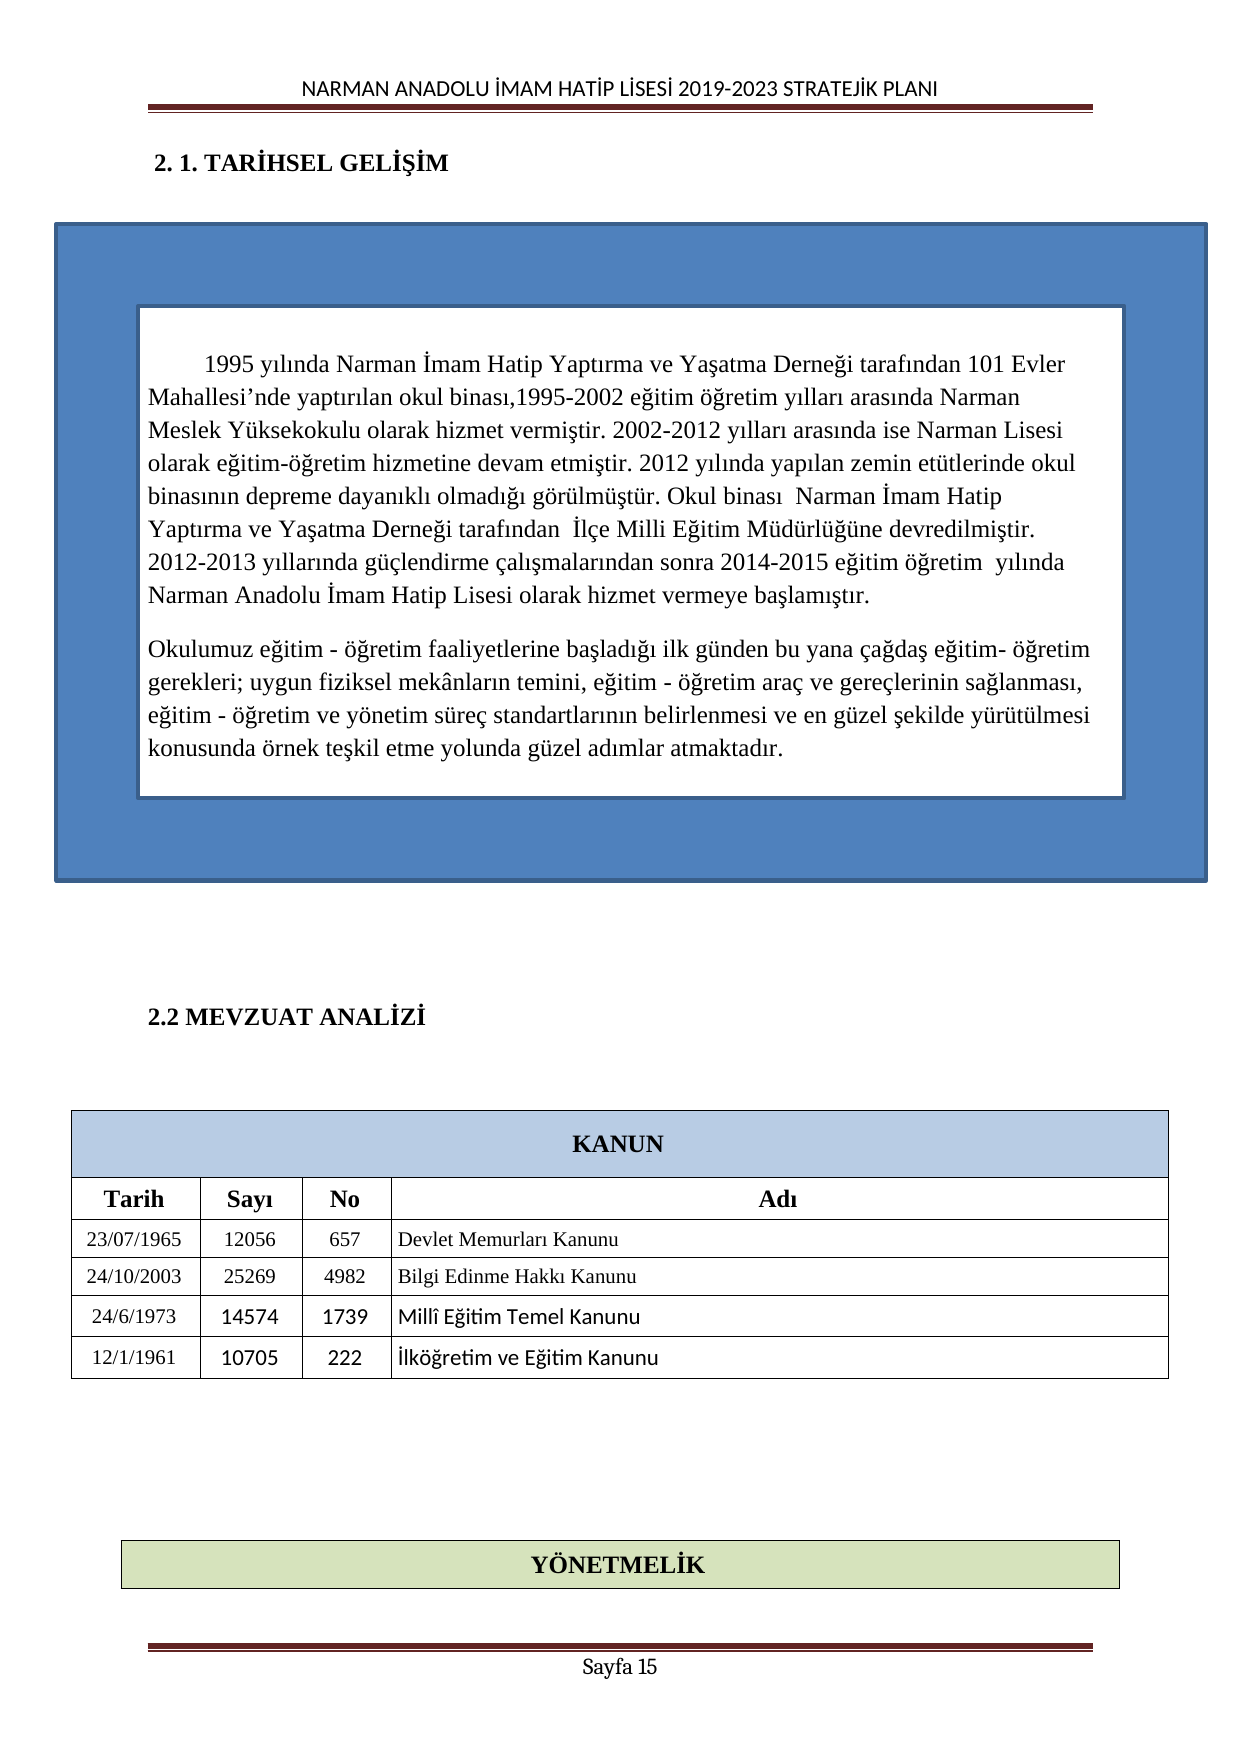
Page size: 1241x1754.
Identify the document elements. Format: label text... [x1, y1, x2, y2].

table_cell 14574 [201, 1296, 302, 1336]
table_header KANUN [72, 1111, 1168, 1177]
table_cell Adı [392, 1178, 1168, 1219]
table_header YÖNETMELİK [122, 1541, 1119, 1588]
table_cell 12/1/1961 [72, 1337, 200, 1378]
table_cell 222 [303, 1337, 391, 1378]
text 2. 1. TARİHSEL GELİŞİM [148, 148, 1093, 176]
table_cell 25269 [201, 1258, 302, 1294]
table_cell 4982 [303, 1258, 391, 1294]
table_cell Millî Eğitim Temel Kanunu [392, 1296, 1168, 1336]
table_cell Sayı [201, 1178, 302, 1219]
table_cell 10705 [201, 1337, 302, 1378]
table_cell İlköğretim ve Eğitim Kanunu [392, 1337, 1168, 1378]
table_cell Tarih [72, 1178, 200, 1219]
table_cell Devlet Memurları Kanunu [392, 1220, 1168, 1257]
table_cell 23/07/1965 [72, 1220, 200, 1257]
table_cell Bilgi Edinme Hakkı Kanunu [392, 1258, 1168, 1294]
table_cell 12056 [201, 1220, 302, 1257]
table_cell 24/10/2003 [72, 1258, 200, 1294]
table_cell No [303, 1178, 391, 1219]
table_cell 24/6/1973 [72, 1296, 200, 1336]
table_cell 1739 [303, 1296, 391, 1336]
text Okulumuz eğitim - öğretim faaliyetlerine başladığı ilk günden bu yana çağdaş eğitim- öğretim gerekleri; uygun fiziksel mekânların temini, eğitim - öğretim araç ve gereçlerinin sağlanması, eğitim - öğretim ve yönetim süreç standartlarının belirlenmesi ve en güzel şekilde yürütülmesi konusunda örnek teşkil etme yolunda güzel adımlar atmaktadır. [148, 634, 1093, 762]
text 1995 yılında Narman İmam Hatip Yaptırma ve Yaşatma Derneği tarafından 101 Evler Mahallesi’nde yaptırılan okul binası,1995-2002 eğitim öğretim yılları arasında Narman Meslek Yüksekokulu olarak hizmet vermiştir. 2002-2012 yılları arasında ise Narman Lisesi olarak eğitim-öğretim hizmetine devam etmiştir. 2012 yılında yapılan zemin etütlerinde okul binasının depreme dayanıklı olmadığı görülmüştür. Okul binası Narman İmam Hatip Yaptırma ve Yaşatma Derneği tarafından İlçe Milli Eğitim Müdürlüğüne devredilmiştir. 2012-2013 yıllarında güçlendirme çalışmalarından sonra 2014-2015 eğitim öğretim yılında Narman Anadolu İmam Hatip Lisesi olarak hizmet vermeye başlamıştır. [148, 349, 1093, 609]
table_cell 657 [303, 1220, 391, 1257]
text 2.2 MEVZUAT ANALİZİ [148, 1002, 1093, 1031]
